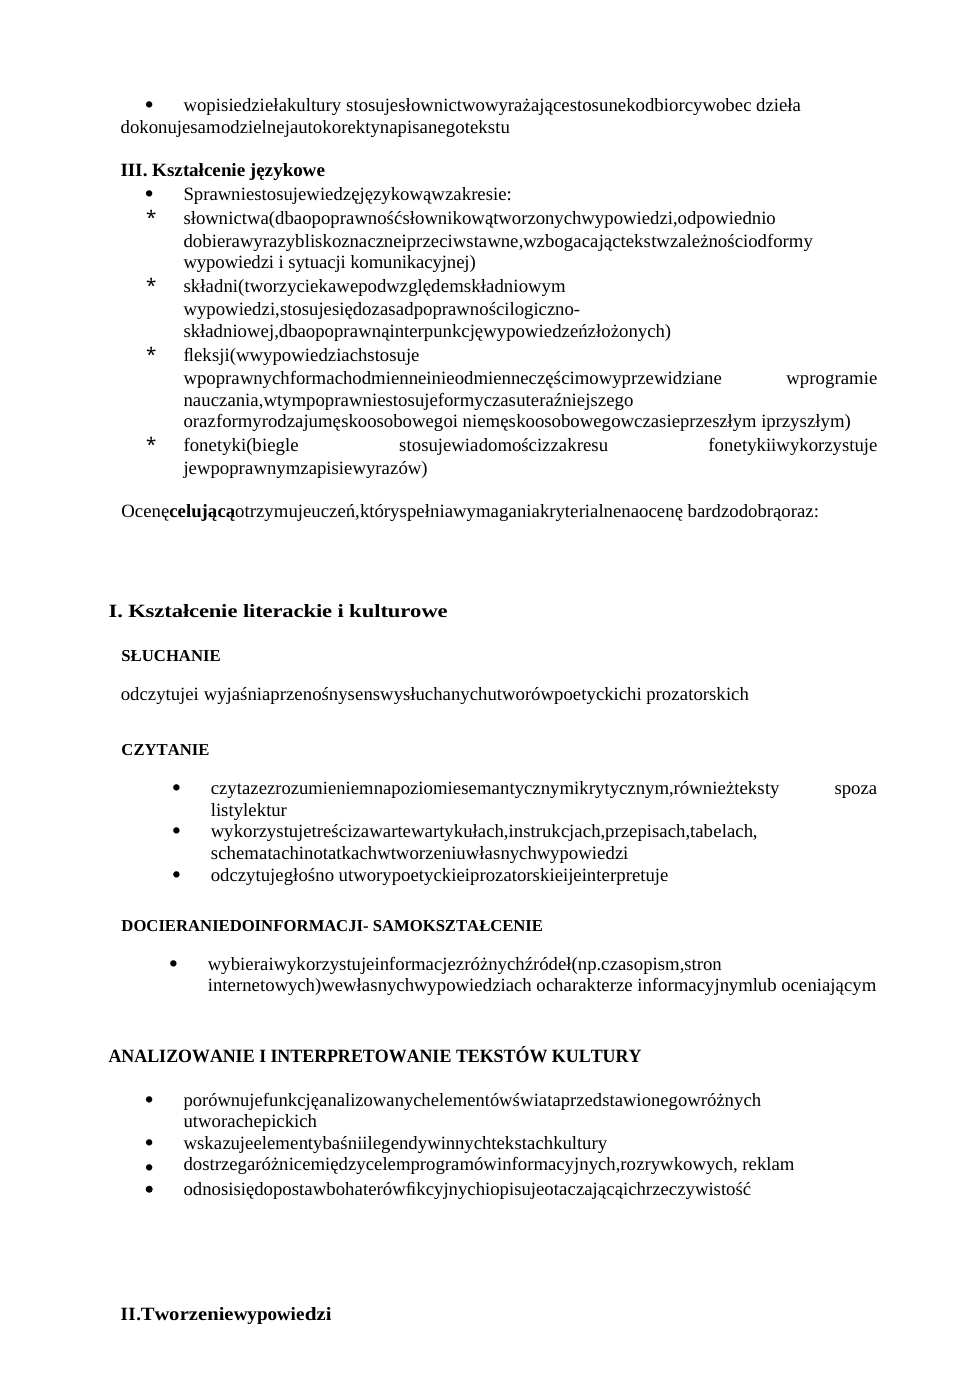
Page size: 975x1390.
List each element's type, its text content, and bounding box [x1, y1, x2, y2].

text odczytujei wyjaśniaprzenośnysenswysłuchanychutworówpoetyckichi prozatorskich [121, 683, 877, 704]
list wybieraiwykorzystujeinformacjezróżnychźródeł(np.czasopism,stron internetowych)wewłasnychwypowiedziach ocharakterze informacyjnymlub oceniającym [170, 952, 877, 996]
list wopisiedziełakultury stosujesłownictwowyrażającestosunekodbiorcywobec dzieła [146, 94, 885, 116]
list czytazezrozumieniemnapoziomiesemantycznymikrytycznym,równieżteksty spoza listylektur [173, 777, 877, 820]
text SŁUCHANIE [121, 646, 885, 665]
list porównujefunkcjęanalizowanychelementówświataprzedstawionegowróżnych utworachepickich [146, 1088, 885, 1132]
list Sprawniestosujewiedzęjęzykowąwzakresie: [146, 182, 877, 204]
text III. Kształcenie językowe [120, 159, 885, 181]
list odczytujegłośno utworypoetyckieiprozatorskieijeinterpretuje [173, 863, 885, 885]
list dostrzegaróżnicemiędzycelemprogramówinformacyjnych,rozrywkowych, reklam [146, 1153, 885, 1178]
text Ocenęcelującąotrzymujeuczeń,któryspełniawymaganiakryterialnenaocenę bardzodobrąoraz: [121, 500, 877, 522]
list ﬂeksji(wwypowiedziachstosuje wpoprawnychformachodmienneinieodmienneczęścimowyprzewidziane wprogramie nauczania,wtympoprawniestosujeformyczasuteraźniejszego orazformyrodzajumęskoosobowegoi niemęskoosobowegowczasieprzeszłym iprzyszłym) [146, 341, 877, 432]
text DOCIERANIEDOINFORMACJI- SAMOKSZTAŁCENIE [121, 916, 885, 935]
list wykorzystujetreścizawartewartykułach,instrukcjach,przepisach,tabelach, schematachinotatkachwtworzeniuwłasnychwypowiedzi [173, 820, 877, 863]
text CZYTANIE [121, 739, 885, 759]
list składni(tworzyciekawepodwzględemskładniowym wypowiedzi,stosujesiędozasadpoprawnościlogiczno-składniowej,dbaopoprawnąinterpunkcjęwypowiedzeńzłożonych) [146, 273, 877, 341]
list odnosisiędopostawbohaterówﬁkcyjnychiopisujeotaczającąichrzeczywistość [146, 1178, 885, 1200]
list słownictwa(dbaopoprawnośćsłownikowątworzonychwypowiedzi,odpowiednio dobierawyrazybliskoznaczneiprzeciwstawne,wzbogacająctekstwzależnościodformy wypowiedzi i sytuacji komunikacyjnej) [146, 204, 877, 273]
list wskazujeelementybaśniilegendywinnychtekstachkultury [146, 1132, 885, 1153]
text I. Kształcenie literackie i kulturowe [108, 600, 883, 622]
list fonetyki(biegle stosujewiadomościzzakresu fonetykiiwykorzystuje jewpoprawnymzapisiewyrazów) [146, 432, 877, 479]
text ANALIZOWANIE I INTERPRETOWANIE TEKSTÓW KULTURY [108, 1045, 885, 1067]
text dokonujesamodzielnejautokorektynapisanegotekstu [120, 116, 885, 137]
text II.Tworzeniewypowiedzi [120, 1303, 885, 1324]
